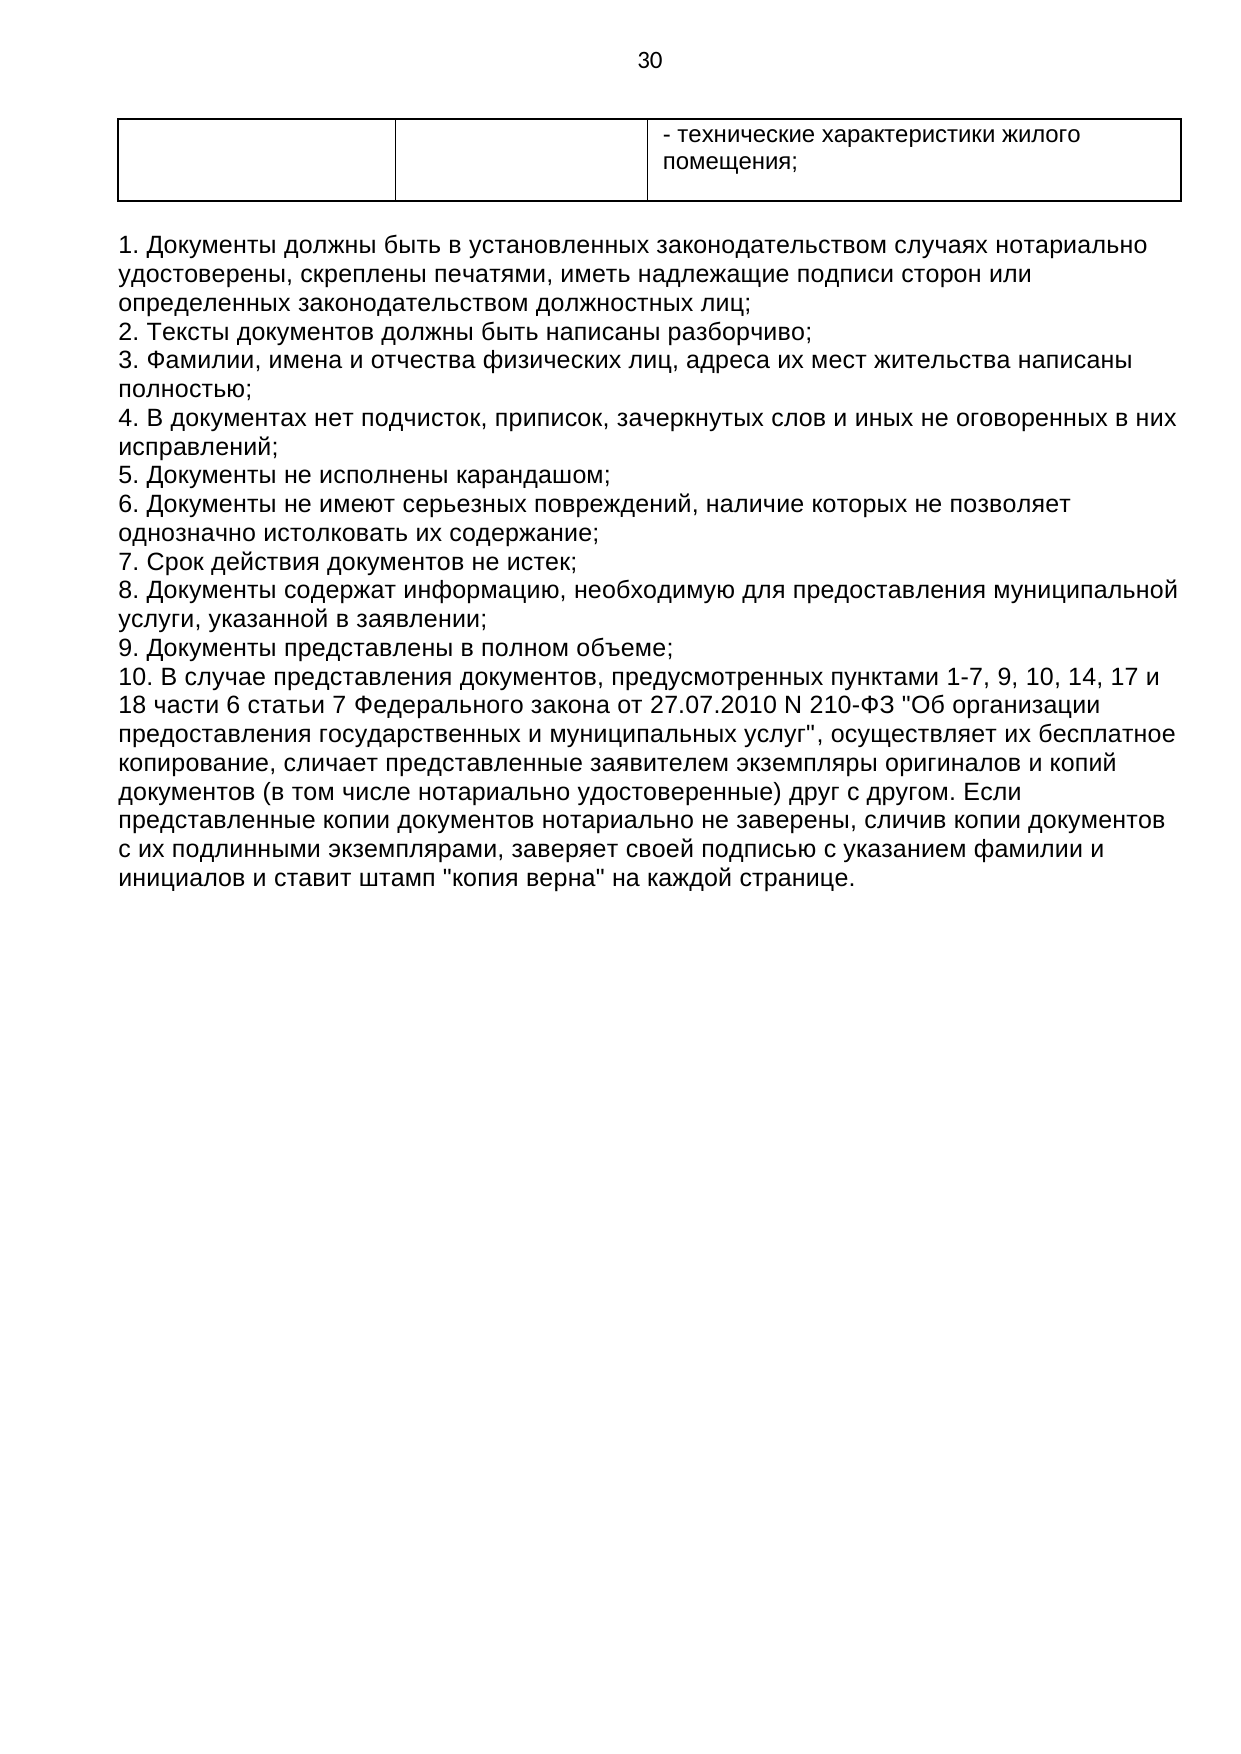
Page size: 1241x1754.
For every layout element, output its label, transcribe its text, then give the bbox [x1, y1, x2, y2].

text 8. Документы содержат информацию, необходимую для предоставления муниципальной услуги, указанной в заявлении; [118, 575, 1181, 633]
text 1. Документы должны быть в установленных законодательством случаях нотариально удостоверены, скреплены печатями, иметь надлежащие подписи сторон или определенных законодательством должностных лиц; [118, 230, 1181, 316]
text 2. Тексты документов должны быть написаны разборчиво; [118, 316, 1181, 345]
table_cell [648, 120, 1180, 200]
text 3. Фамилии, имена и отчества физических лиц, адреса их мест жительства написаны полностью; [118, 345, 1181, 403]
text 4. В документах нет подчисток, приписок, зачеркнутых слов и иных не оговоренных в них исправлений; [118, 403, 1181, 460]
text 10. В случае представления документов, предусмотренных пунктами 1-7, 9, 10, 14, 17 и 18 части 6 статьи 7 Федерального закона от 27.07.2010 N 210-ФЗ "Об организации предоставления государственных и муниципальных услуг", осуществляет их бесплатное копирование, сличает представленные заявителем экземпляры оригиналов и копий документов (в том числе нотариально удостоверенные) друг с другом. Если представленные копии документов нотариально не заверены, сличив копии документов с их подлинными экземплярами, заверяет своей подписью с указанием фамилии и инициалов и ставит штамп "копия верна" на каждой странице. [118, 661, 1181, 891]
text 9. Документы представлены в полном объеме; [118, 633, 1181, 661]
table_cell [119, 120, 395, 200]
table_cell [396, 120, 647, 200]
text 5. Документы не исполнены карандашом; [118, 460, 1181, 489]
text 7. Срок действия документов не истек; [118, 546, 1181, 575]
text 6. Документы не имеют серьезных повреждений, наличие которых не позволяет однозначно истолковать их содержание; [118, 489, 1181, 546]
